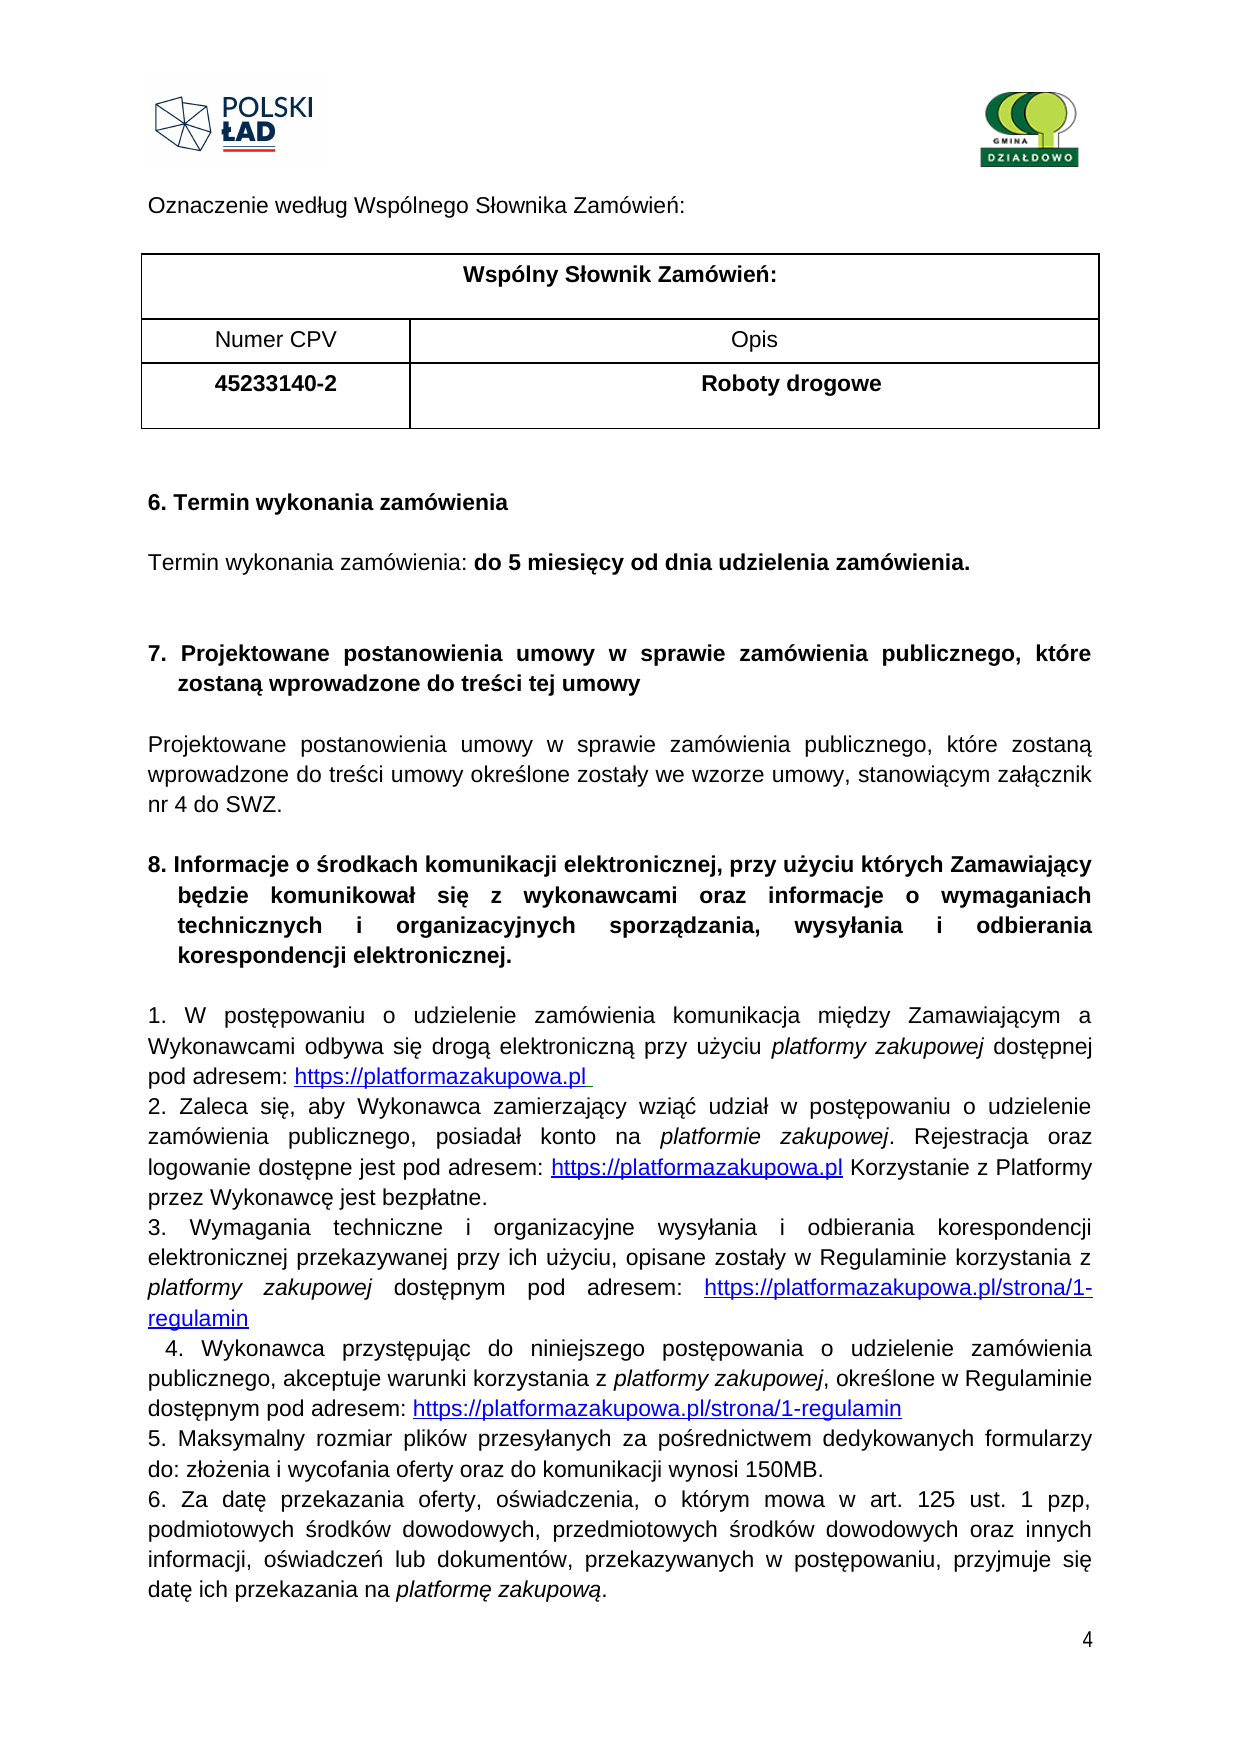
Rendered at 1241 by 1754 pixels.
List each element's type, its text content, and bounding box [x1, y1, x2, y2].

table_cell Roboty drogowe [411, 364, 1098, 427]
text 6. Za datę przekazania oferty, oświadczenia, o którym mowa w art. 125 ust. 1 pzp, podmiotowych środków dowodowych, przedmiotowych środków dowodowych oraz innych informacji, oświadczeń lub dokumentów, przekazywanych w postępowaniu, przyjmuje się datę ich przekazania na platformę zakupową. [148, 1486, 1092, 1603]
text 4. Wykonawca przystępując do niniejszego postępowania o udzielenie zamówienia publicznego, akceptuje warunki korzystania z platformy zakupowej, określone w Regulaminie dostępnym pod adresem: https://platformazakupowa.pl/strona/1-regulamin [148, 1335, 1092, 1421]
text 3. Wymagania techniczne i organizacyjne wysyłania i odbierania korespondencji elektronicznej przekazywanej przy ich użyciu, opisane zostały w Regulaminie korzystania z platformy zakupowej dostępnym pod adresem: https://platformazakupowa.pl/strona/1-regulamin [148, 1214, 1092, 1331]
table_cell Numer CPV [142, 320, 409, 362]
text 2. Zaleca się, aby Wykonawca zamierzający wziąć udział w postępowaniu o udzielenie zamówienia publicznego, posiadał konto na platformie zakupowej. Rejestracja oraz logowanie dostępne jest pod adresem: https://platformazakupowa.pl Korzystanie z Platformy przez Wykonawcę jest bezpłatne. [148, 1093, 1092, 1210]
text Projektowane postanowienia umowy w sprawie zamówienia publicznego, które zostaną wprowadzone do treści umowy określone zostały we wzorze umowy, stanowiącym załącznik nr 4 do SWZ. [148, 731, 1092, 817]
text Oznaczenie według Wspólnego Słownika Zamówień: [148, 192, 1092, 219]
text 1. W postępowaniu o udzielenie zamówienia komunikacja między Zamawiającym a Wykonawcami odbywa się drogą elektroniczną przy użyciu platformy zakupowej dostępnej pod adresem: https://platformazakupowa.pl [148, 1002, 1092, 1089]
text Termin wykonania zamówienia: do 5 miesięcy od dnia udzielenia zamówienia. [148, 549, 1092, 576]
table_cell Opis [411, 320, 1098, 362]
text 8. Informacje o środkach komunikacji elektronicznej, przy użyciu których Zamawiający będzie komunikował się z wykonawcami oraz informacje o wymaganiach technicznych i organizacyjnych sporządzania, wysyłania i odbierania korespondencji elektronicznej. [148, 851, 1092, 968]
table_header Wspólny Słownik Zamówień: [142, 255, 1098, 318]
picture [147, 75, 328, 167]
text 7. Projektowane postanowienia umowy w sprawie zamówienia publicznego, które zostaną wprowadzone do treści tej umowy [148, 640, 1092, 696]
text 6. Termin wykonania zamówienia [148, 489, 1092, 515]
picture [980, 92, 1079, 167]
text 5. Maksymalny rozmiar plików przesyłanych za pośrednictwem dedykowanych formularzy do: złożenia i wycofania oferty oraz do komunikacji wynosi 150MB. [148, 1425, 1092, 1482]
table_cell 45233140-2 [142, 364, 409, 427]
